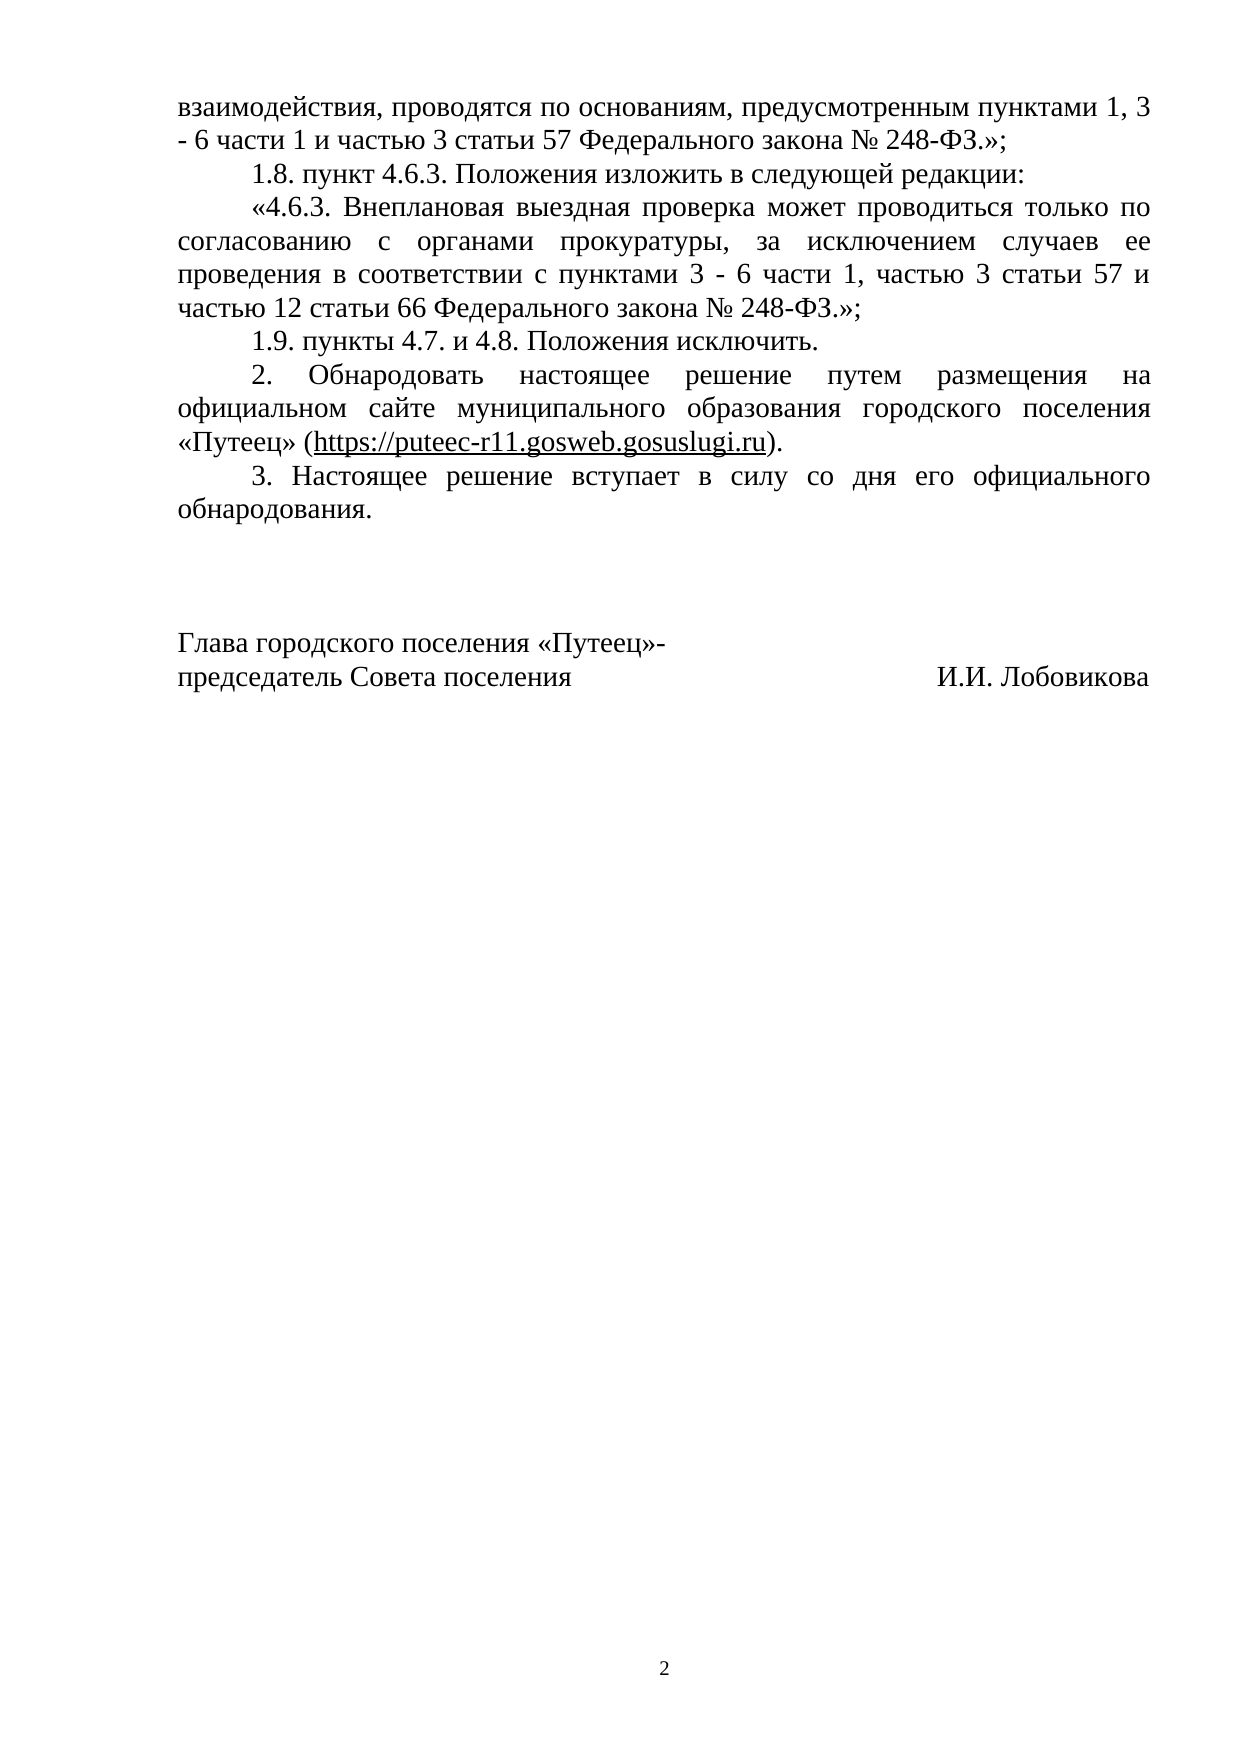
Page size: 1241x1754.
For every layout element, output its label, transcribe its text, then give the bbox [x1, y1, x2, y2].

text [177, 89, 1152, 156]
text председатель Совета поселения И.И. Лобовикова [177, 659, 1152, 692]
text Глава городского поселения «Путеец»- [177, 625, 1152, 659]
text 1.8. пункт 4.6.3. Положения изложить в следующей редакции: [177, 156, 1152, 189]
text 1.9. пункты 4.7. и 4.8. Положения исключить. [177, 323, 1152, 357]
text 2. Обнародовать настоящее решение путем размещения на официальном сайте муниципального образования городского поселения «Путеец» (https://puteec-r11.gosweb.gosuslugi.ru). [177, 357, 1152, 458]
text 3. Настоящее решение вступает в силу со дня его официального обнародования. [177, 458, 1152, 525]
text «4.6.3. Внеплановая выездная проверка может проводиться только по согласованию с органами прокуратуры, за исключением случаев ее проведения в соответствии с пунктами 3 - 6 части 1, частью 3 статьи 57 и частью 12 статьи 66 Федерального закона № 248-ФЗ.»; [177, 189, 1152, 323]
